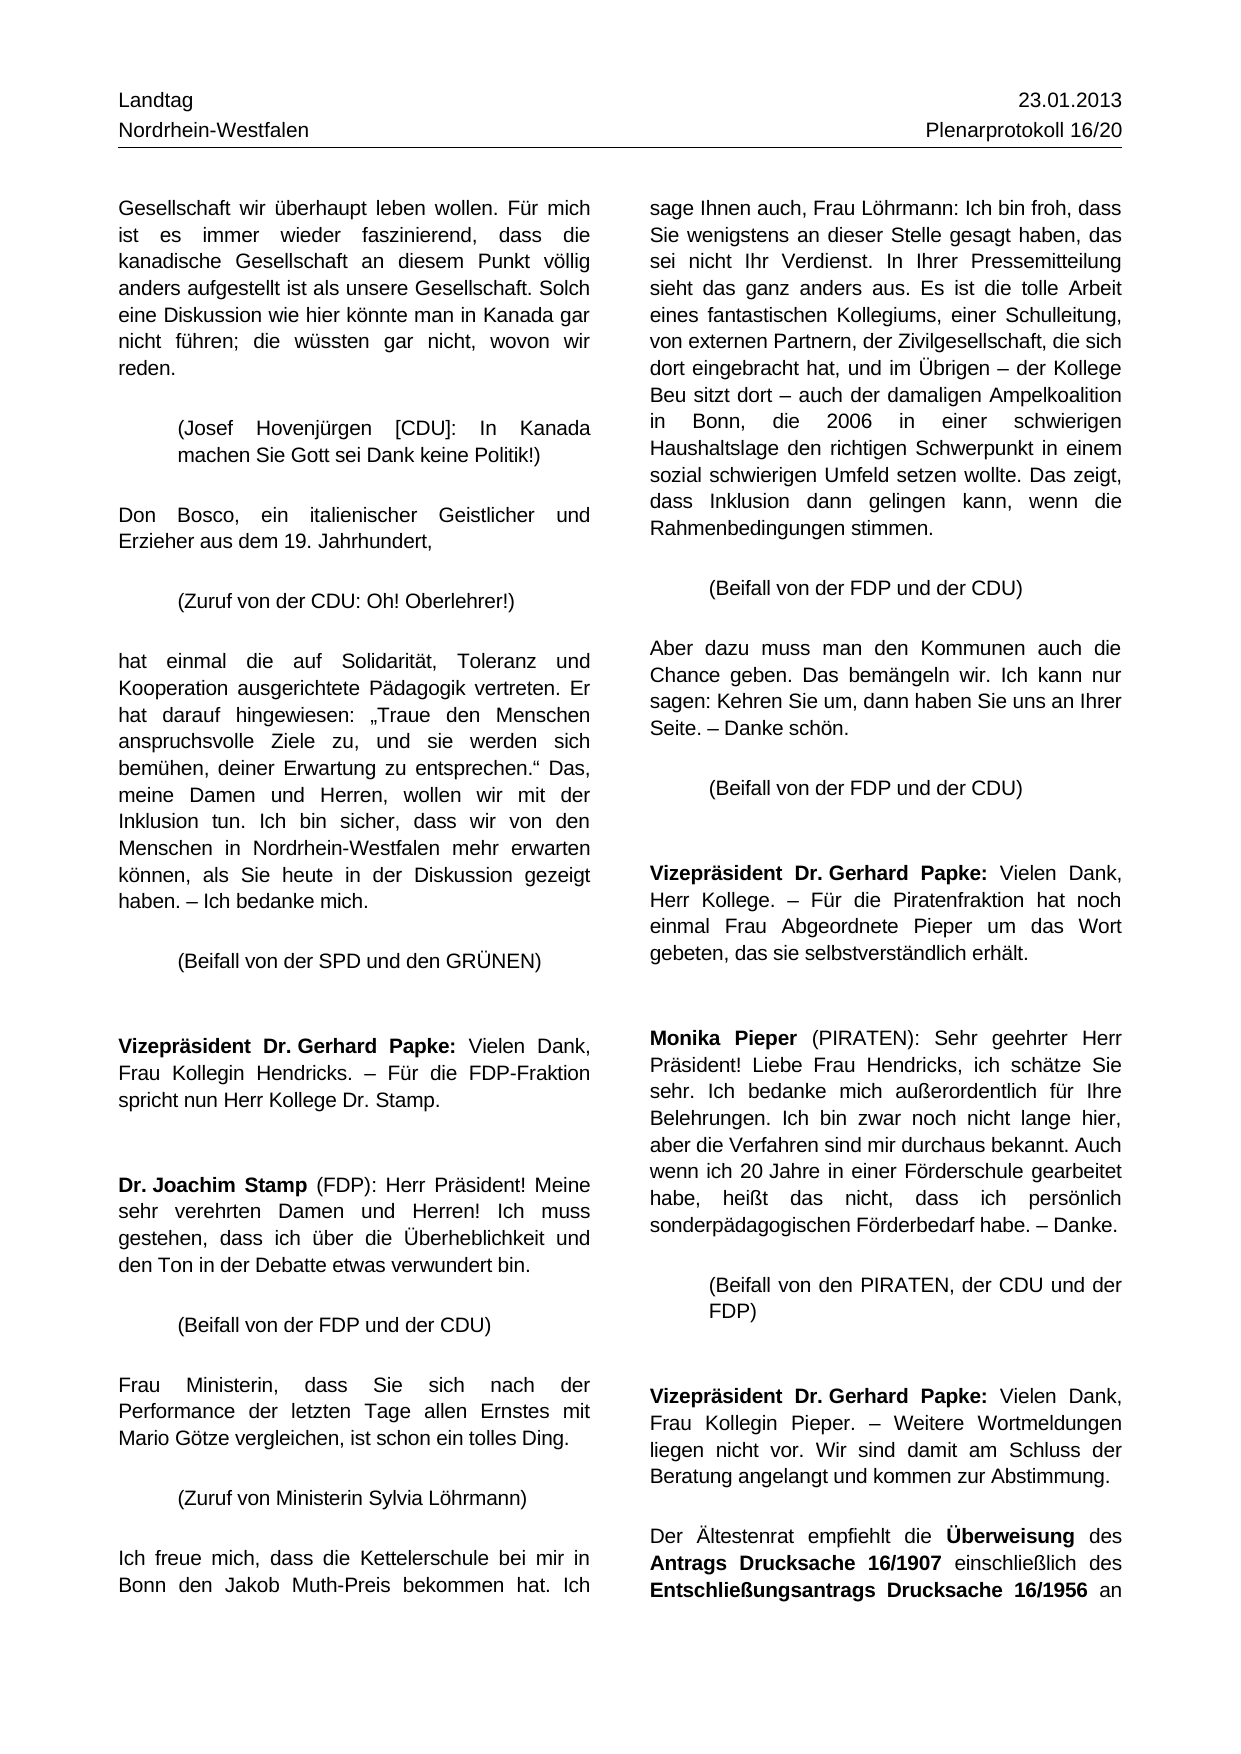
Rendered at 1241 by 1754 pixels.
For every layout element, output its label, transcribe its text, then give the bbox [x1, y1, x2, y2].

text (Zuruf von Ministerin Sylvia Löhrmann) [177, 1487, 591, 1510]
text Ich freue mich, dass die Kettelerschule bei mir in Bonn den Jakob Muth-Preis bekommen hat. Ich sage Ihnen auch, Frau Löhrmann: Ich bin froh, dass Sie wenigstens an dieser Stelle gesagt haben, das sei nicht Ihr Verdienst. In Ihrer Pressemitteilung sieht das ganz anders aus. Es ist die tolle Arbeit eines fantastischen Kollegiums, einer Schulleitung, von externen Partnern, der Zivilgesellschaft, die sich dort eingebracht hat, und im Übrigen – der Kollege Beu sitzt dort – auch der damaligen Ampelkoalition in Bonn, die 2006 in einer schwierigen Haushaltslage den richtigen Schwerpunkt in einem sozial schwierigen Umfeld setzen wollte. Das zeigt, dass Inklusion dann gelingen kann, wenn die Rahmenbedingungen stimmen. [649, 197, 1122, 540]
text Frau Ministerin, dass Sie sich nach der Performance der letzten Tage allen Ernstes mit Mario Götze vergleichen, ist schon ein tolles Ding. [118, 1373, 591, 1450]
text Monika Pieper (PIRATEN): Sehr geehrter Herr Präsident! Liebe Frau Hendricks, ich schätze Sie sehr. Ich bedanke mich außerordentlich für Ihre Belehrungen. Ich bin zwar noch nicht lange hier, aber die Verfahren sind mir durchaus bekannt. Auch wenn ich 20 Jahre in einer Förderschule gearbeitet habe, heißt das nicht, dass ich persönlich sonderpädagogischen Förderbedarf habe. – Danke. [649, 1027, 1122, 1237]
text (Beifall von der FDP und der CDU) [709, 577, 1122, 600]
text (Beifall von der SPD und den GRÜNEN) [177, 950, 591, 973]
text (Beifall von der FDP und der CDU) [709, 777, 1122, 800]
text (Josef Hovenjürgen [CDU]: In Kanada machen Sie Gott sei Dank keine Politik!) [177, 417, 591, 467]
text Don Bosco, ein italienischer Geistlicher und Erzieher aus dem 19. Jahrhundert, [118, 503, 591, 553]
text hat einmal die auf Solidarität, Toleranz und Kooperation ausgerichtete Pädagogik vertreten. Er hat darauf hingewiesen: „Traue den Menschen anspruchsvolle Ziele zu, und sie werden sich bemühen, deiner Erwartung zu entsprechen.“ Das, meine Damen und Herren, wollen wir mit der Inklusion tun. Ich bin sicher, dass wir von den Menschen in Nordrhein-Westfalen mehr erwarten können, als Sie heute in der Diskussion gezeigt haben. – Ich bedanke mich. [118, 650, 591, 913]
text Vizepräsident Dr. Gerhard Papke: Vielen Dank, Herr Kollege. – Für die Piratenfraktion hat noch einmal Frau Abgeordnete Pieper um das Wort gebeten, das sie selbstverständlich erhält. [649, 862, 1122, 965]
text Vizepräsident Dr. Gerhard Papke: Vielen Dank, Frau Kollegin Pieper. – Weitere Wortmeldungen liegen nicht vor. Wir sind damit am Schluss der Beratung angelangt und kommen zur Abstimmung. [649, 1385, 1122, 1488]
text Vizepräsident Dr. Gerhard Papke: Vielen Dank, Frau Kollegin Hendricks. – Für die FDP-Fraktion spricht nun Herr Kollege Dr. Stamp. [118, 1035, 591, 1112]
text (Beifall von der FDP und der CDU) [177, 1313, 591, 1337]
text (Beifall von den PIRATEN, der CDU und der FDP) [709, 1273, 1122, 1323]
text Aber dazu muss man den Kommunen auch die Chance geben. Das bemängeln wir. Ich kann nur sagen: Kehren Sie um, dann haben Sie uns an Ihrer Seite. – Danke schön. [649, 637, 1122, 740]
text (Zuruf von der CDU: Oh! Oberlehrer!) [177, 590, 591, 613]
text Dr. Joachim Stamp (FDP): Herr Präsident! Meine sehr verehrten Damen und Herren! Ich muss gestehen, dass ich über die Überheblichkeit und den Ton in der Debatte etwas verwundert bin. [118, 1173, 591, 1277]
